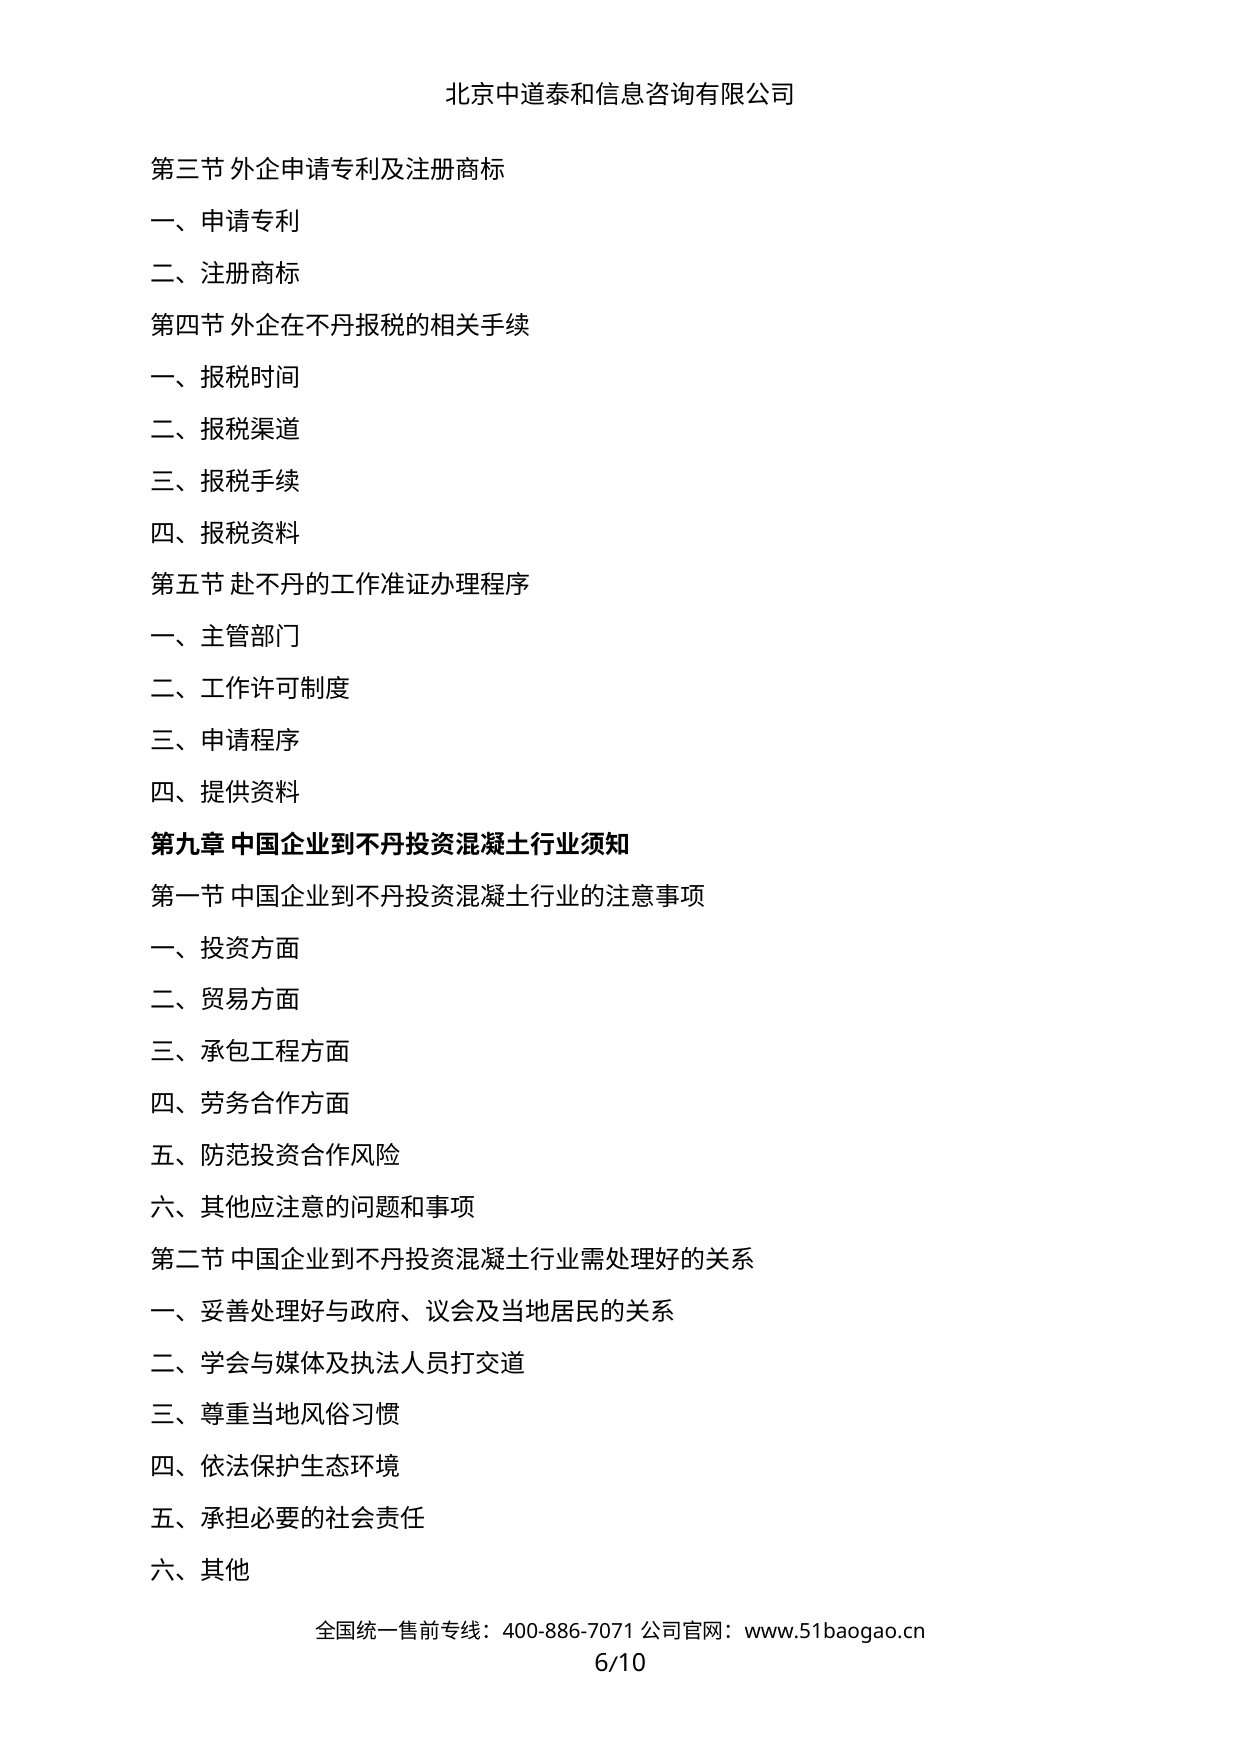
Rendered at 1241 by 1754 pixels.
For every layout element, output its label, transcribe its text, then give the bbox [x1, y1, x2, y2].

text 一、报税时间 [150, 357, 1090, 394]
text 第四节 外企在不丹报税的相关手续 [150, 306, 1090, 342]
text 一、申请专利 [150, 202, 1090, 238]
text 二、报税渠道 [150, 409, 1090, 446]
text 六、其他 [150, 1551, 1090, 1587]
text 第三节 外企申请专利及注册商标 [150, 150, 1090, 186]
text 二、注册商标 [150, 254, 1090, 290]
text 三、申请程序 [150, 721, 1090, 757]
text 四、报税资料 [150, 513, 1090, 549]
text 一、主管部门 [150, 617, 1090, 653]
text 第九章 中国企业到不丹投资混凝土行业须知 [150, 824, 1090, 861]
text 一、投资方面 [150, 928, 1090, 964]
text 二、工作许可制度 [150, 669, 1090, 705]
text 第二节 中国企业到不丹投资混凝土行业需处理好的关系 [150, 1239, 1090, 1276]
text 五、承担必要的社会责任 [150, 1499, 1090, 1535]
text 第一节 中国企业到不丹投资混凝土行业的注意事项 [150, 876, 1090, 912]
text 二、贸易方面 [150, 980, 1090, 1016]
text 第五节 赴不丹的工作准证办理程序 [150, 565, 1090, 601]
text 六、其他应注意的问题和事项 [150, 1187, 1090, 1224]
text 一、妥善处理好与政府、议会及当地居民的关系 [150, 1291, 1090, 1327]
text 四、提供资料 [150, 772, 1090, 809]
text 四、劳务合作方面 [150, 1084, 1090, 1120]
text 三、尊重当地风俗习惯 [150, 1395, 1090, 1431]
text 二、学会与媒体及执法人员打交道 [150, 1343, 1090, 1379]
text 三、承包工程方面 [150, 1032, 1090, 1068]
text 三、报税手续 [150, 461, 1090, 497]
text 五、防范投资合作风险 [150, 1136, 1090, 1172]
text 四、依法保护生态环境 [150, 1447, 1090, 1483]
